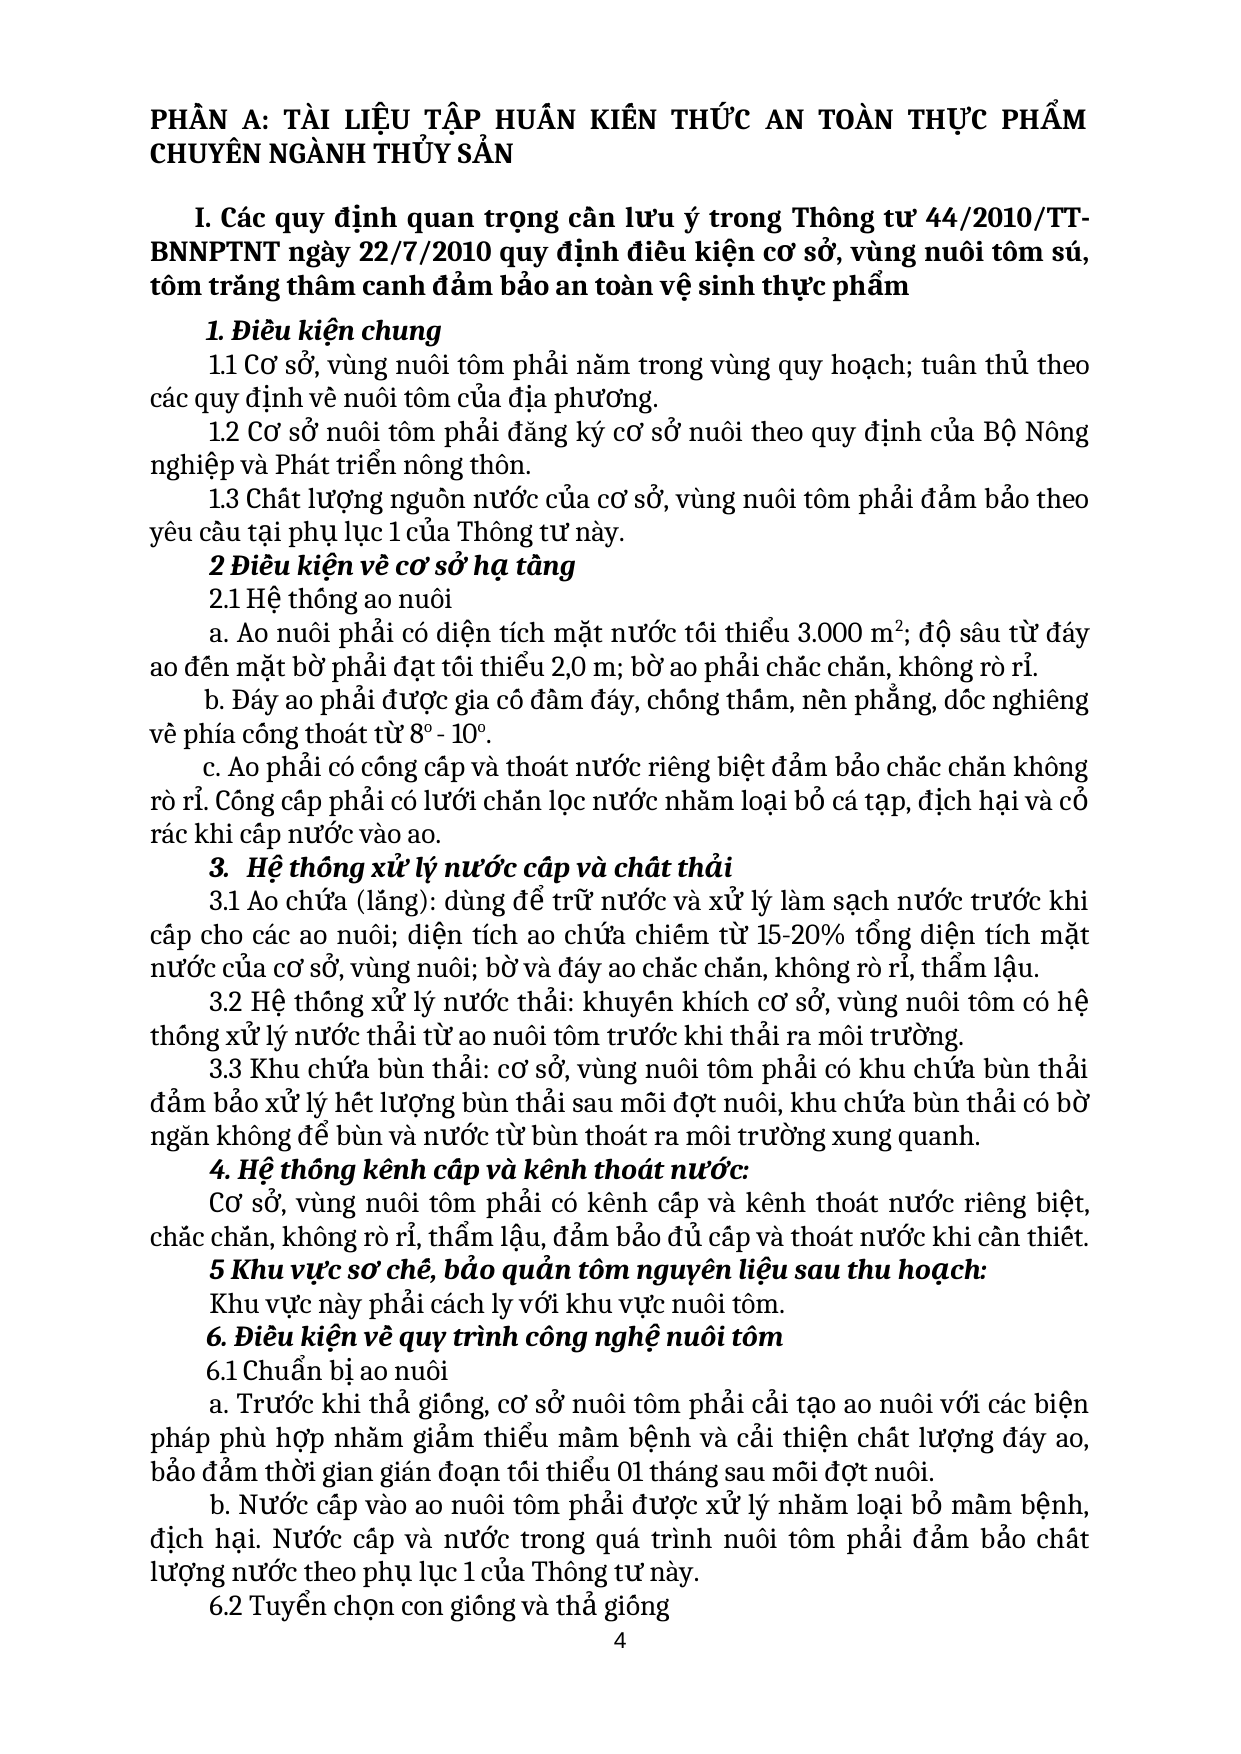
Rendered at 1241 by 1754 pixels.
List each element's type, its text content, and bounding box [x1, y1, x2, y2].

subtitle I. Các quy định quan trọng cần lưu ý trong Thông tư 44/2010/TT-BNNPTNT ngày 22/7/2010 quy định điều kiện cơ sở, vùng nuôi tôm sú, tôm trắng thâm canh đảm bảo an toàn vệ sinh thực phẩm [150, 202, 1090, 302]
text b. Đáy ao phải được gia cố đầm đáy, chống thấm, nền phẳng, dốc nghiêng về phía cống thoát từ 8o - 10o. [150, 683, 1090, 750]
subtitle 6. Điều kiện về quy trình công nghệ nuôi tôm [150, 1321, 1090, 1354]
text a. Ao nuôi phải có diện tích mặt nước tối thiểu 3.000 m2; độ sâu từ đáy ao đến mặt bờ phải đạt tối thiểu 2,0 m; bờ ao phải chắc chắn, không rò rỉ. [150, 616, 1090, 683]
text 2.1 Hệ thống ao nuôi [150, 583, 1090, 616]
text Cơ sở, vùng nuôi tôm phải có kênh cấp và kênh thoát nước riêng biệt, chắc chắn, không rò rỉ, thẩm lậu, đảm bảo đủ cấp và thoát nước khi cần thiết. [150, 1186, 1090, 1253]
text 3.3 Khu chứa bùn thải: cơ sở, vùng nuôi tôm phải có khu chứa bùn thải đảm bảo xử lý hết lượng bùn thải sau mỗi đợt nuôi, khu chứa bùn thải có bờ ngăn không để bùn và nước từ bùn thoát ra môi trường xung quanh. [150, 1052, 1090, 1153]
list PHẦN A: TÀI LIỆU TẬP HUẤN KIẾN THỨC AN TOÀN THỰC PHẨM CHUYÊN NGÀNH THỦY SẢN [150, 103, 1087, 171]
text c. Ao phải có cống cấp và thoát nước riêng biệt đảm bảo chắc chắn không rò rỉ. Cống cấp phải có lưới chắn lọc nước nhằm loại bỏ cá tạp, địch hại và cỏ rác khi cấp nước vào ao. [150, 750, 1090, 851]
text 1.1 Cơ sở, vùng nuôi tôm phải nằm trong vùng quy hoạch; tuân thủ theo các quy định về nuôi tôm của địa phương. [150, 348, 1090, 415]
text 1.2 Cơ sở nuôi tôm phải đăng ký cơ sở nuôi theo quy định của Bộ Nông nghiệp và Phát triển nông thôn. [150, 415, 1090, 482]
subtitle 6.1 Chuẩn bị ao nuôi [150, 1354, 1090, 1388]
text 5 Khu vực sơ chế, bảo quản tôm nguyên liệu sau thu hoạch: [150, 1253, 1090, 1287]
subtitle 1. Điều kiện chung [150, 314, 1090, 348]
text Khu vực này phải cách ly với khu vực nuôi tôm. [150, 1287, 1090, 1321]
text 1.3 Chất lượng nguồn nước của cơ sở, vùng nuôi tôm phải đảm bảo theo yêu cầu tại phụ lục 1 của Thông tư này. [150, 482, 1090, 549]
text 2 Điều kiện về cơ sở hạ tầng [150, 549, 1090, 583]
text 3.1 Ao chứa (lắng): dùng để trữ nước và xử lý làm sạch nước trước khi cấp cho các ao nuôi; diện tích ao chứa chiếm từ 15-20% tổng diện tích mặt nước của cơ sở, vùng nuôi; bờ và đáy ao chắc chắn, không rò rỉ, thẩm lậu. [150, 884, 1090, 985]
text a. Trước khi thả giống, cơ sở nuôi tôm phải cải tạo ao nuôi với các biện pháp phù hợp nhằm giảm thiểu mầm bệnh và cải thiện chất lượng đáy ao, bảo đảm thời gian gián đoạn tối thiểu 01 tháng sau mỗi đợt nuôi. [150, 1388, 1090, 1488]
text b. Nước cấp vào ao nuôi tôm phải được xử lý nhằm loại bỏ mầm bệnh, địch hại. Nước cấp và nước trong quá trình nuôi tôm phải đảm bảo chất lượng nước theo phụ lục 1 của Thông tư này. [150, 1488, 1090, 1589]
text 4. Hệ thống kênh cấp và kênh thoát nước: [150, 1153, 1090, 1186]
text 3.2 Hệ thống xử lý nước thải: khuyến khích cơ sở, vùng nuôi tôm có hệ thống xử lý nước thải từ ao nuôi tôm trước khi thải ra môi trường. [150, 985, 1090, 1052]
text 6.2 Tuyển chọn con giống và thả giống [150, 1589, 1090, 1622]
list Hệ thống xử lý nước cấp và chất thải [209, 851, 1090, 884]
